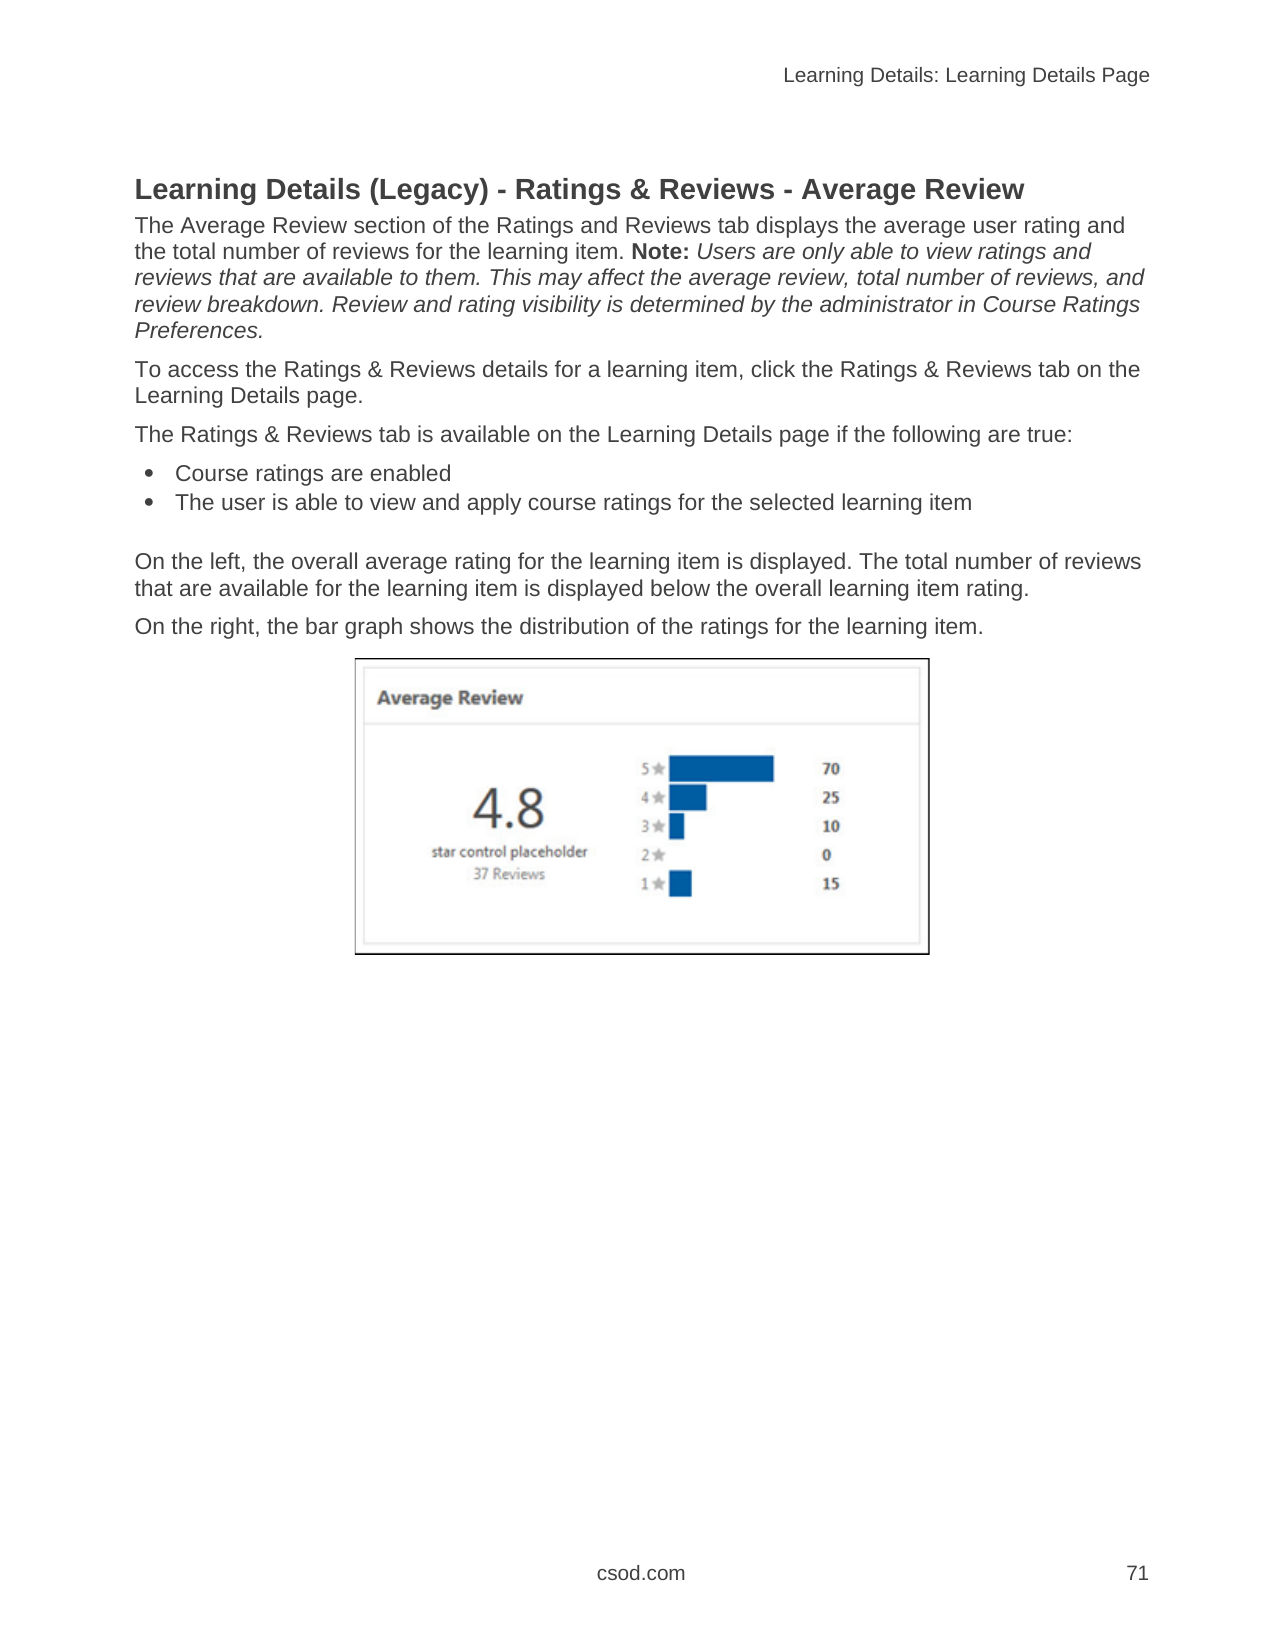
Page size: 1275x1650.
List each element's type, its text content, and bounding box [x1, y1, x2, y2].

picture [354, 658, 930, 955]
text To access the Ratings & Reviews details for a learning item, click the Ratings & Reviews tab on the Learning Details page. [134, 356, 1150, 409]
list Course ratings are enabled [154, 460, 1150, 486]
text On the left, the overall average rating for the learning item is displayed. The total number of reviews that are available for the learning item is displayed below the overall learning item rating. [134, 548, 1150, 601]
text On the right, the bar graph shows the distribution of the ratings for the learning item. [134, 613, 1150, 640]
text The Ratings & Reviews tab is available on the Learning Details page if the following are true: [134, 421, 1150, 447]
text Learning Details (Legacy) - Ratings & Reviews - Average Review [134, 172, 1150, 205]
text The Average Review section of the Ratings and Reviews tab displays the average user rating and the total number of reviews for the learning item. Note: Users are only able to view ratings and reviews that are available to them. This may affect the average review, total number of reviews, and review breakdown. Review and rating visibility is determined by the administrator in Course Ratings Preferences. [134, 212, 1150, 343]
list The user is able to view and apply course ratings for the selected learning item [154, 488, 1150, 515]
